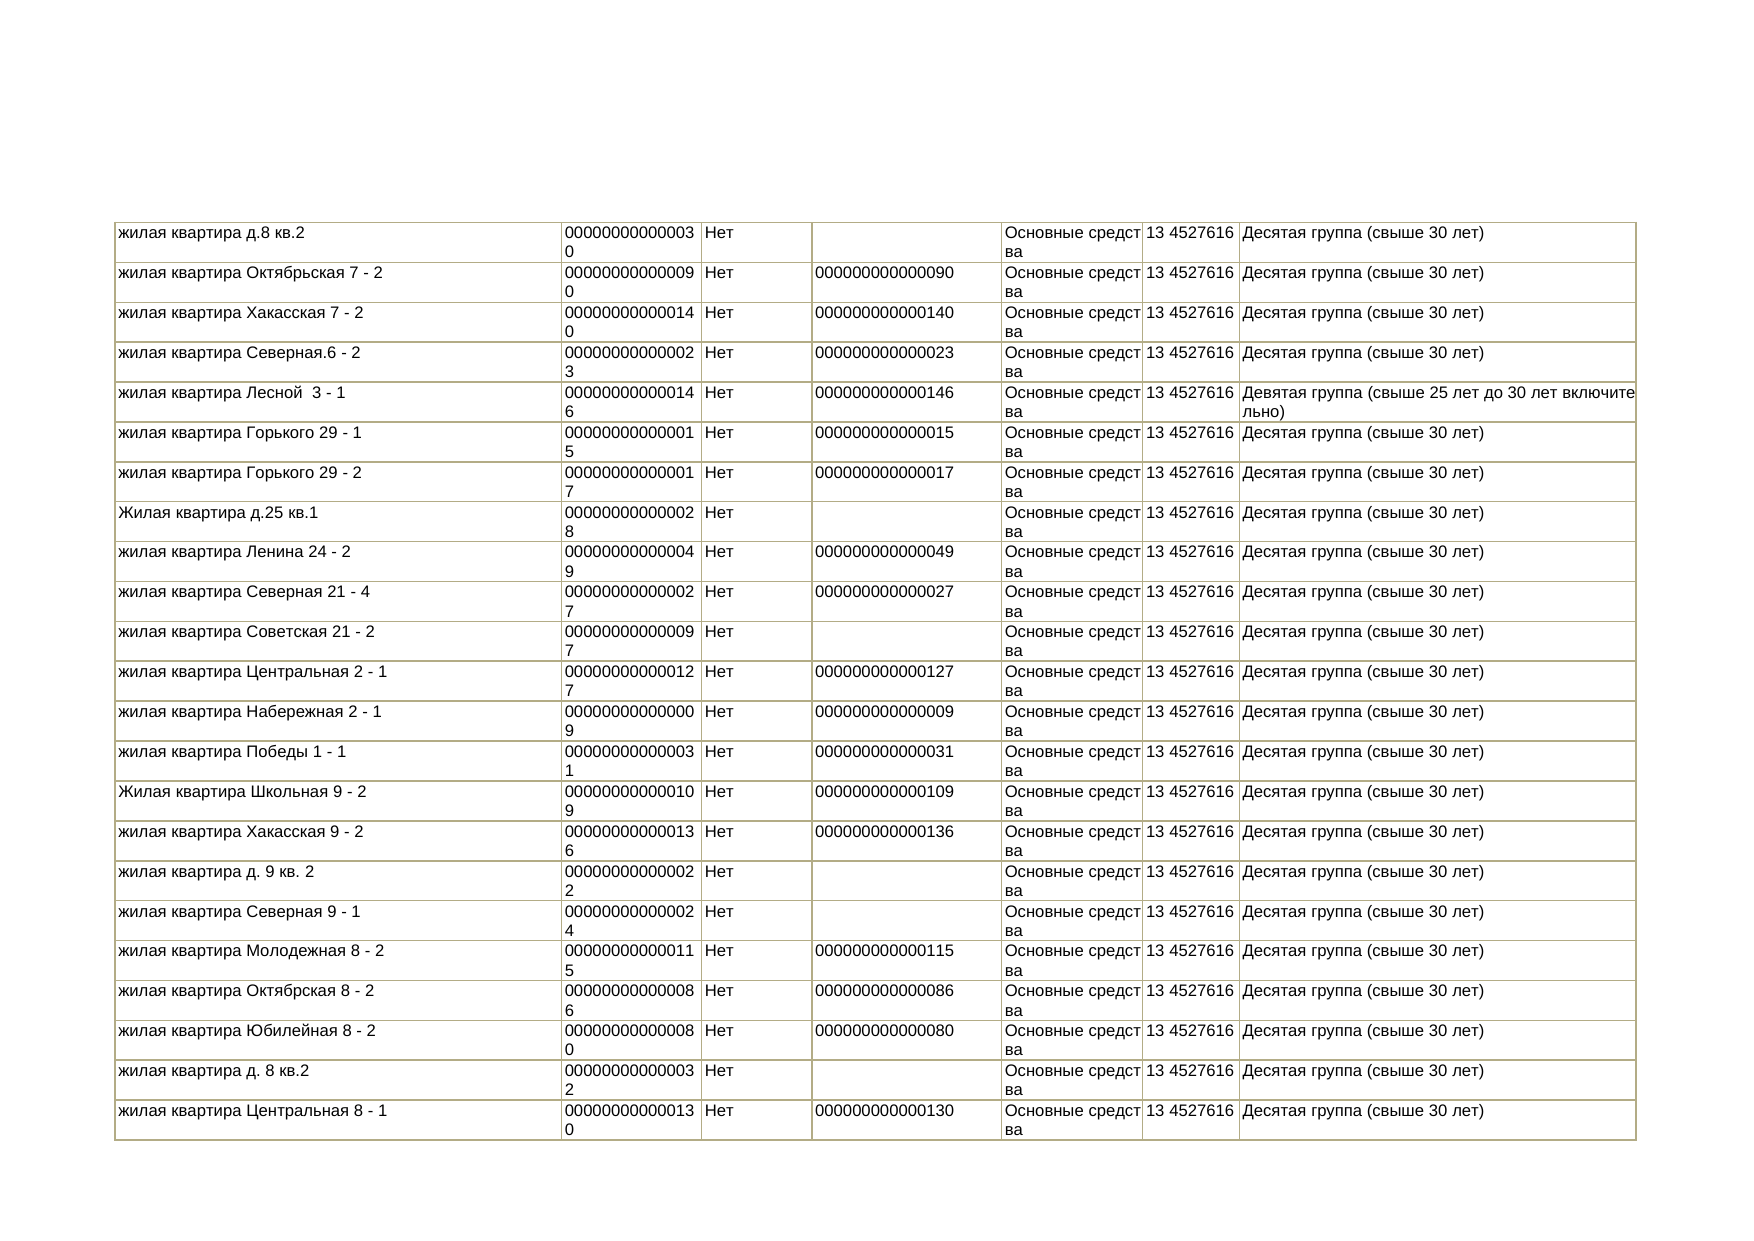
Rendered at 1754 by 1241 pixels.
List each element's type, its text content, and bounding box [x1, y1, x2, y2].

table_cell 000000000000049 [562, 542, 701, 581]
table_cell Основные средства [1002, 1101, 1142, 1139]
table_cell 000000000000127 [562, 662, 701, 700]
table_cell 13 4527616 [1143, 662, 1239, 700]
table_cell Нет [702, 622, 811, 660]
table_cell 13 4527616 [1143, 981, 1239, 1019]
table_cell 13 4527616 [1143, 822, 1239, 860]
table_cell Десятая группа (свыше 30 лет) [1240, 423, 1635, 461]
table_cell 000000000000031 [562, 742, 701, 780]
table_cell [813, 223, 1001, 261]
table_cell Основные средства [1002, 822, 1142, 860]
table_cell 000000000000140 [813, 303, 1001, 341]
table_cell 000000000000090 [562, 263, 701, 301]
table_cell жилая квартира д. 9 кв. 2 [116, 862, 561, 900]
table_cell жилая квартира Октябрьская 7 - 2 [116, 263, 561, 301]
table_cell 000000000000028 [562, 502, 701, 541]
table_cell Десятая группа (свыше 30 лет) [1240, 343, 1635, 381]
table_cell Основные средства [1002, 303, 1142, 341]
table_cell Жилая квартира Школьная 9 - 2 [116, 782, 561, 820]
table_cell 000000000000140 [562, 303, 701, 341]
table_cell Нет [702, 1061, 811, 1099]
table_cell 13 4527616 [1143, 343, 1239, 381]
table_cell 000000000000086 [813, 981, 1001, 1019]
table_cell Нет [702, 941, 811, 979]
table_cell 000000000000015 [562, 423, 701, 461]
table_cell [1240, 1101, 1635, 1139]
table_cell 13 4527616 [1143, 1101, 1239, 1139]
table_cell Нет [702, 702, 811, 740]
table_cell 000000000000127 [813, 662, 1001, 700]
table_cell жилая квартира Молодежная 8 - 2 [116, 941, 561, 979]
table_cell Десятая группа (свыше 30 лет) [1240, 941, 1635, 979]
table_cell 13 4527616 [1143, 1061, 1239, 1099]
table_cell Десятая группа (свыше 30 лет) [1240, 303, 1635, 341]
table_cell 13 4527616 [1143, 782, 1239, 820]
table_cell Нет [702, 303, 811, 341]
table_cell 000000000000109 [813, 782, 1001, 820]
table_cell 13 4527616 [1143, 742, 1239, 780]
table_cell 000000000000115 [562, 941, 701, 979]
table_cell 000000000000130 [813, 1101, 1001, 1139]
table_cell Десятая группа (свыше 30 лет) [1240, 742, 1635, 780]
table_cell Нет [702, 582, 811, 621]
table_cell жилая квартира Центральная 8 - 1 [116, 1101, 561, 1139]
table_cell 000000000000017 [562, 463, 701, 501]
table_cell 000000000000009 [562, 702, 701, 740]
table_cell жилая квартира Центральная 2 - 1 [116, 662, 561, 700]
table_cell Основные средства [1002, 782, 1142, 820]
table_cell Десятая группа (свыше 30 лет) [1240, 463, 1635, 501]
table_cell жилая квартира Победы 1 - 1 [116, 742, 561, 780]
table_cell Основные средства [1002, 223, 1142, 261]
table_cell Десятая группа (свыше 30 лет) [1240, 1061, 1635, 1099]
table_cell Нет [702, 1021, 811, 1059]
table_cell [813, 502, 1001, 541]
table_cell жилая квартира Юбилейная 8 - 2 [116, 1021, 561, 1059]
table_cell 000000000000017 [813, 463, 1001, 501]
table_cell Основные средства [1002, 662, 1142, 700]
table_cell Основные средства [1002, 383, 1142, 421]
table_cell 13 4527616 [1143, 1021, 1239, 1059]
table_cell Девятая группа (свыше 25 лет до 30 лет включительно) [1240, 383, 1635, 421]
table_cell [813, 622, 1001, 660]
table_cell жилая квартира Северная 21 - 4 [116, 582, 561, 621]
table_cell 000000000000080 [813, 1021, 1001, 1059]
table_cell жилая квартира Набережная 2 - 1 [116, 702, 561, 740]
table_cell Нет [702, 742, 811, 780]
table_cell 000000000000097 [562, 622, 701, 660]
table_cell 13 4527616 [1143, 423, 1239, 461]
table_cell Основные средства [1002, 901, 1142, 940]
table_cell Основные средства [1002, 502, 1142, 541]
table_cell 000000000000023 [562, 343, 701, 381]
table_cell Десятая группа (свыше 30 лет) [1240, 702, 1635, 740]
table_cell жилая квартира Северная 9 - 1 [116, 901, 561, 940]
table_cell Нет [702, 662, 811, 700]
table_cell жилая квартира Северная.6 - 2 [116, 343, 561, 381]
table_cell Десятая группа (свыше 30 лет) [1240, 862, 1635, 900]
table_cell Основные средства [1002, 702, 1142, 740]
table_cell Нет [702, 383, 811, 421]
table_cell [813, 1061, 1001, 1099]
table_cell Нет [702, 502, 811, 541]
table_cell жилая квартира Лесной 3 - 1 [116, 383, 561, 421]
table_cell Нет [702, 901, 811, 940]
table_cell [813, 901, 1001, 940]
table_cell Десятая группа (свыше 30 лет) [1240, 263, 1635, 301]
table_cell Основные средства [1002, 941, 1142, 979]
table_cell 13 4527616 [1143, 463, 1239, 501]
table_cell 13 4527616 [1143, 901, 1239, 940]
table_cell жилая квартира Октябрская 8 - 2 [116, 981, 561, 1019]
table_cell 000000000000009 [813, 702, 1001, 740]
table_cell жилая квартира Хакасская 9 - 2 [116, 822, 561, 860]
table_cell Десятая группа (свыше 30 лет) [1240, 981, 1635, 1019]
table_cell 000000000000090 [813, 263, 1001, 301]
table_cell Основные средства [1002, 263, 1142, 301]
table_cell Десятая группа (свыше 30 лет) [1240, 782, 1635, 820]
table_cell 000000000000080 [562, 1021, 701, 1059]
table_cell Основные средства [1002, 1021, 1142, 1059]
table_cell Основные средства [1002, 423, 1142, 461]
table_cell жилая квартира Хакасская 7 - 2 [116, 303, 561, 341]
table_cell 000000000000136 [562, 822, 701, 860]
table_cell [813, 862, 1001, 900]
table_cell Нет [702, 542, 811, 581]
table_cell 000000000000030 [562, 223, 701, 261]
table_cell 13 4527616 [1143, 383, 1239, 421]
table_cell 13 4527616 [1143, 223, 1239, 261]
table_cell 000000000000022 [562, 862, 701, 900]
table_cell Основные средства [1002, 463, 1142, 501]
table_cell Нет [702, 1101, 811, 1139]
table_cell Нет [702, 423, 811, 461]
table_cell жилая квартира Ленина 24 - 2 [116, 542, 561, 581]
table_cell Десятая группа (свыше 30 лет) [1240, 901, 1635, 940]
table_cell 000000000000146 [813, 383, 1001, 421]
table_cell 000000000000024 [562, 901, 701, 940]
table_cell 13 4527616 [1143, 303, 1239, 341]
table_cell Нет [702, 223, 811, 261]
table_cell 000000000000086 [562, 981, 701, 1019]
table_cell Нет [702, 981, 811, 1019]
table_cell Десятая группа (свыше 30 лет) [1240, 822, 1635, 860]
table_cell 13 4527616 [1143, 622, 1239, 660]
table_cell Десятая группа (свыше 30 лет) [1240, 582, 1635, 621]
table_cell жилая квартира Советская 21 - 2 [116, 622, 561, 660]
table_cell Основные средства [1002, 582, 1142, 621]
table_cell 13 4527616 [1143, 941, 1239, 979]
table_cell Основные средства [1002, 981, 1142, 1019]
table_cell 13 4527616 [1143, 542, 1239, 581]
table_cell 000000000000023 [813, 343, 1001, 381]
table_cell Десятая группа (свыше 30 лет) [1240, 1021, 1635, 1059]
table_cell Основные средства [1002, 542, 1142, 581]
table_cell Основные средства [1002, 343, 1142, 381]
table_cell Основные средства [1002, 742, 1142, 780]
table_cell 13 4527616 [1143, 862, 1239, 900]
table_cell 000000000000115 [813, 941, 1001, 979]
table_cell Основные средства [1002, 1061, 1142, 1099]
table_cell жилая квартира Горького 29 - 1 [116, 423, 561, 461]
table_cell 13 4527616 [1143, 702, 1239, 740]
table_cell Жилая квартира д.25 кв.1 [116, 502, 561, 541]
table_cell 000000000000109 [562, 782, 701, 820]
table_cell 000000000000146 [562, 383, 701, 421]
table_cell 000000000000049 [813, 542, 1001, 581]
table_cell Десятая группа (свыше 30 лет) [1240, 662, 1635, 700]
table_cell 000000000000015 [813, 423, 1001, 461]
table_cell жилая квартира д.8 кв.2 [116, 223, 561, 261]
table_cell 000000000000027 [813, 582, 1001, 621]
table_cell 13 4527616 [1143, 502, 1239, 541]
table_cell жилая квартира д. 8 кв.2 [116, 1061, 561, 1099]
table_cell Десятая группа (свыше 30 лет) [1240, 502, 1635, 541]
table_cell 000000000000027 [562, 582, 701, 621]
table_cell Нет [702, 263, 811, 301]
table_cell Нет [702, 822, 811, 860]
table_cell Основные средства [1002, 862, 1142, 900]
table_cell 000000000000136 [813, 822, 1001, 860]
table_cell 000000000000031 [813, 742, 1001, 780]
table_cell Нет [702, 463, 811, 501]
table_cell 000000000000032 [562, 1061, 701, 1099]
table_cell жилая квартира Горького 29 - 2 [116, 463, 561, 501]
table_cell Десятая группа (свыше 30 лет) [1240, 223, 1635, 261]
table_cell 13 4527616 [1143, 263, 1239, 301]
table_cell Десятая группа (свыше 30 лет) [1240, 622, 1635, 660]
table_cell Нет [702, 343, 811, 381]
table_cell Нет [702, 862, 811, 900]
table_cell Десятая группа (свыше 30 лет) [1240, 542, 1635, 581]
table_cell 000000000000130 [562, 1101, 701, 1139]
table_cell 13 4527616 [1143, 582, 1239, 621]
table_cell Нет [702, 782, 811, 820]
table_cell Основные средства [1002, 622, 1142, 660]
